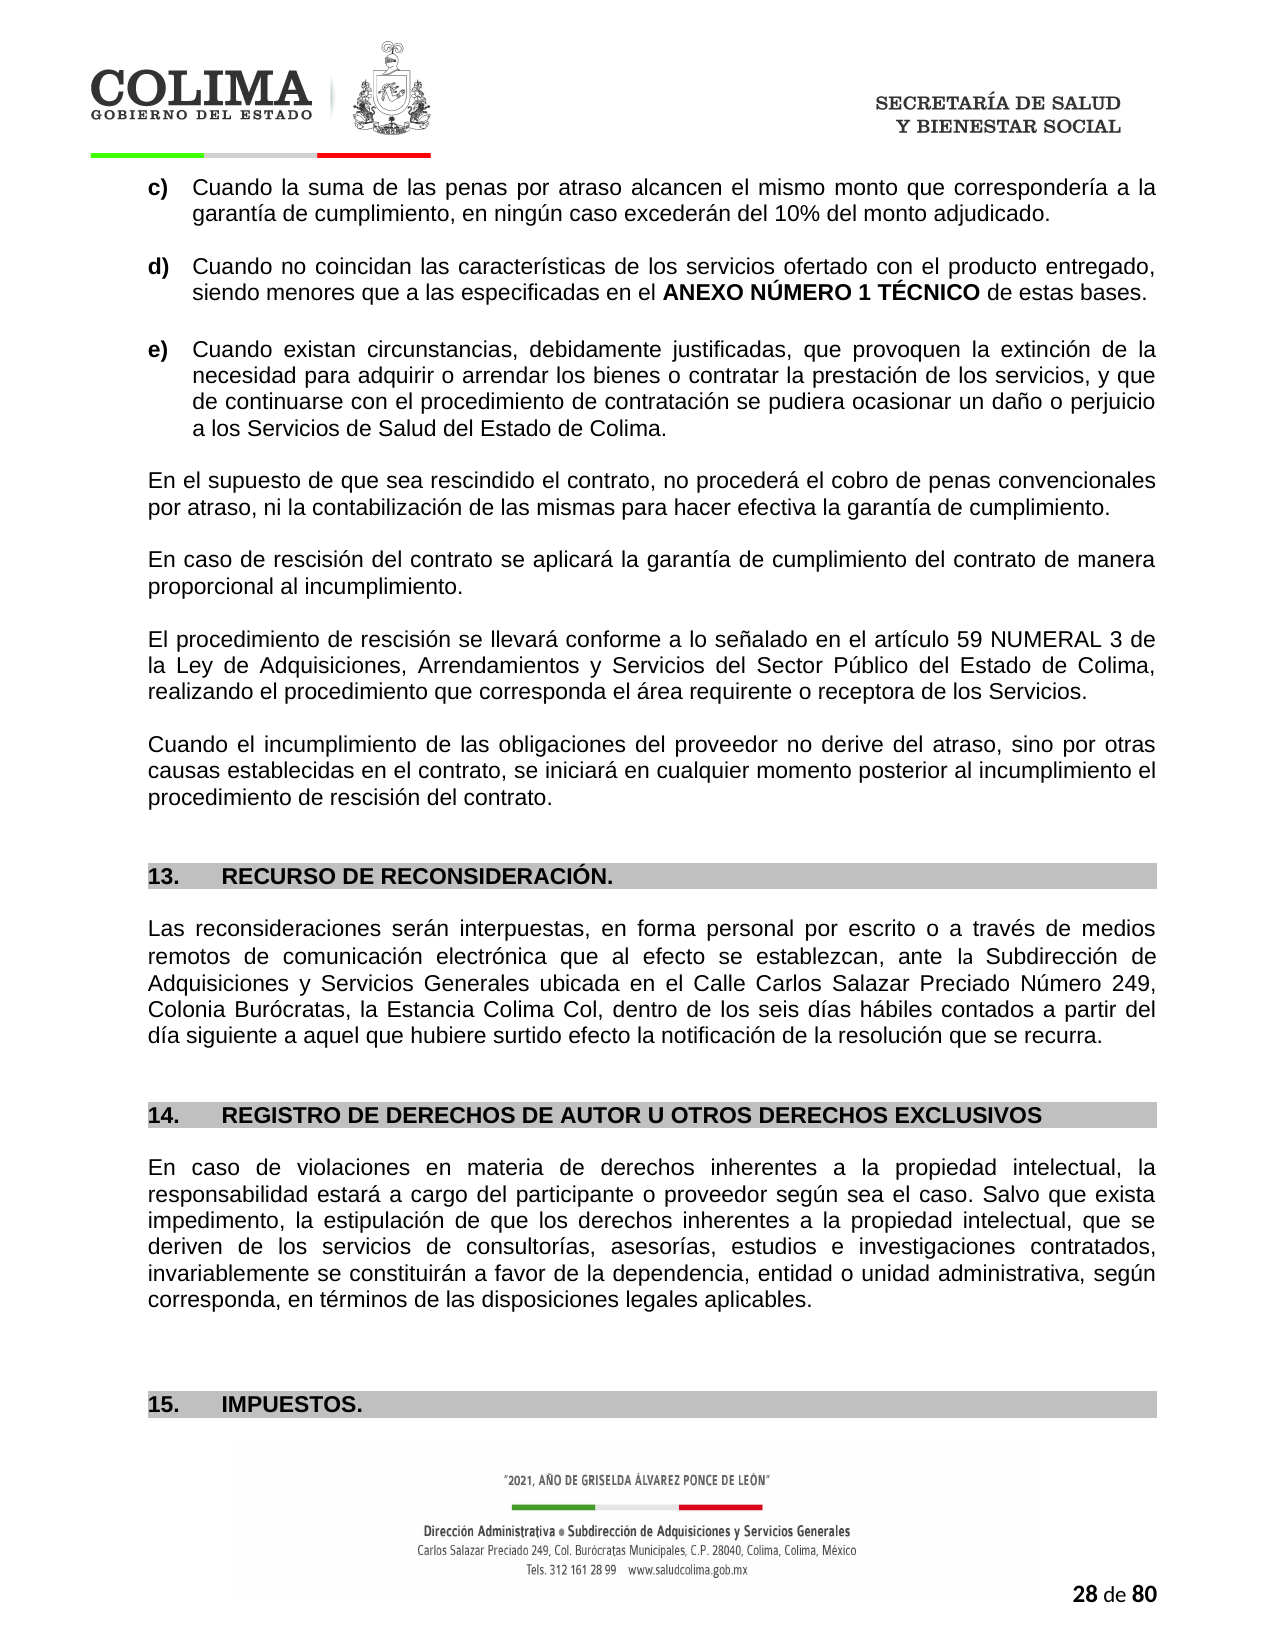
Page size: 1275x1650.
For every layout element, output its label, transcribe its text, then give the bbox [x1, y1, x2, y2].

text 13. RECURSO DE RECONSIDERACIÓN. [148, 863, 1157, 889]
text En caso de violaciones en materia de derechos inherentes a la propiedad intelectual, la responsabilidad estará a cargo del participante o proveedor según sea el caso. Salvo que exista impedimento, la estipulación de que los derechos inherentes a la propiedad intelectual, que se deriven de los servicios de consultorías, asesorías, estudios e investigaciones contratados, invariablemente se constituirán a favor de la dependencia, entidad o unidad administrativa, según corresponda, en términos de las disposiciones legales aplicables. [148, 1154, 1157, 1312]
list Cuando existan circunstancias, debidamente justificadas, que provoquen la extinción de la necesidad para adquirir o arrendar los bienes o contratar la prestación de los servicios, y que de continuarse con el procedimiento de contratación se pudiera ocasionar un daño o perjuicio a los Servicios de Salud del Estado de Colima. [148, 336, 1157, 441]
text 15. IMPUESTOS. [148, 1391, 1157, 1418]
text Las reconsideraciones serán interpuestas, en forma personal por escrito o a través de medios remotos de comunicación electrónica que al efecto se establezcan, ante la Subdirección de Adquisiciones y Servicios Generales ubicada en el Calle Carlos Salazar Preciado Número 249, Colonia Burócratas, la Estancia Colima Col, dentro de los seis días hábiles contados a partir del día siguiente a aquel que hubiere surtido efecto la notificación de la resolución que se recurra. [148, 915, 1157, 1049]
list Cuando la suma de las penas por atraso alcancen el mismo monto que correspondería a la garantía de cumplimiento, en ningún caso excederán del 10% del monto adjudicado. [148, 174, 1157, 226]
picture [0, 31, 1238, 182]
text En caso de rescisión del contrato se aplicará la garantía de cumplimiento del contrato de manera proporcional al incumplimiento. [148, 546, 1157, 599]
text En el supuesto de que sea rescindido el contrato, no procederá el cobro de penas convencionales por atraso, ni la contabilización de las mismas para hacer efectiva la garantía de cumplimiento. [148, 467, 1157, 520]
picture [232, 1441, 1042, 1602]
text 14. REGISTRO DE DERECHOS DE AUTOR u OTROS DERECHOS EXCLUSIVOS [148, 1102, 1157, 1128]
list Cuando no coincidan las características de los servicios ofertado con el producto entregado, siendo menores que a las especificadas en el ANEXO NÚMERO 1 TÉCNICO de estas bases. [148, 253, 1157, 305]
text Cuando el incumplimiento de las obligaciones del proveedor no derive del atraso, sino por otras causas establecidas en el contrato, se iniciará en cualquier momento posterior al incumplimiento el procedimiento de rescisión del contrato. [148, 731, 1157, 810]
text El procedimiento de rescisión se llevará conforme a lo señalado en el artículo 59 NUMERAL 3 de la Ley de Adquisiciones, Arrendamientos y Servicios del Sector Público del Estado de Colima, realizando el procedimiento que corresponda el área requirente o receptora de los Servicios. [148, 626, 1157, 704]
